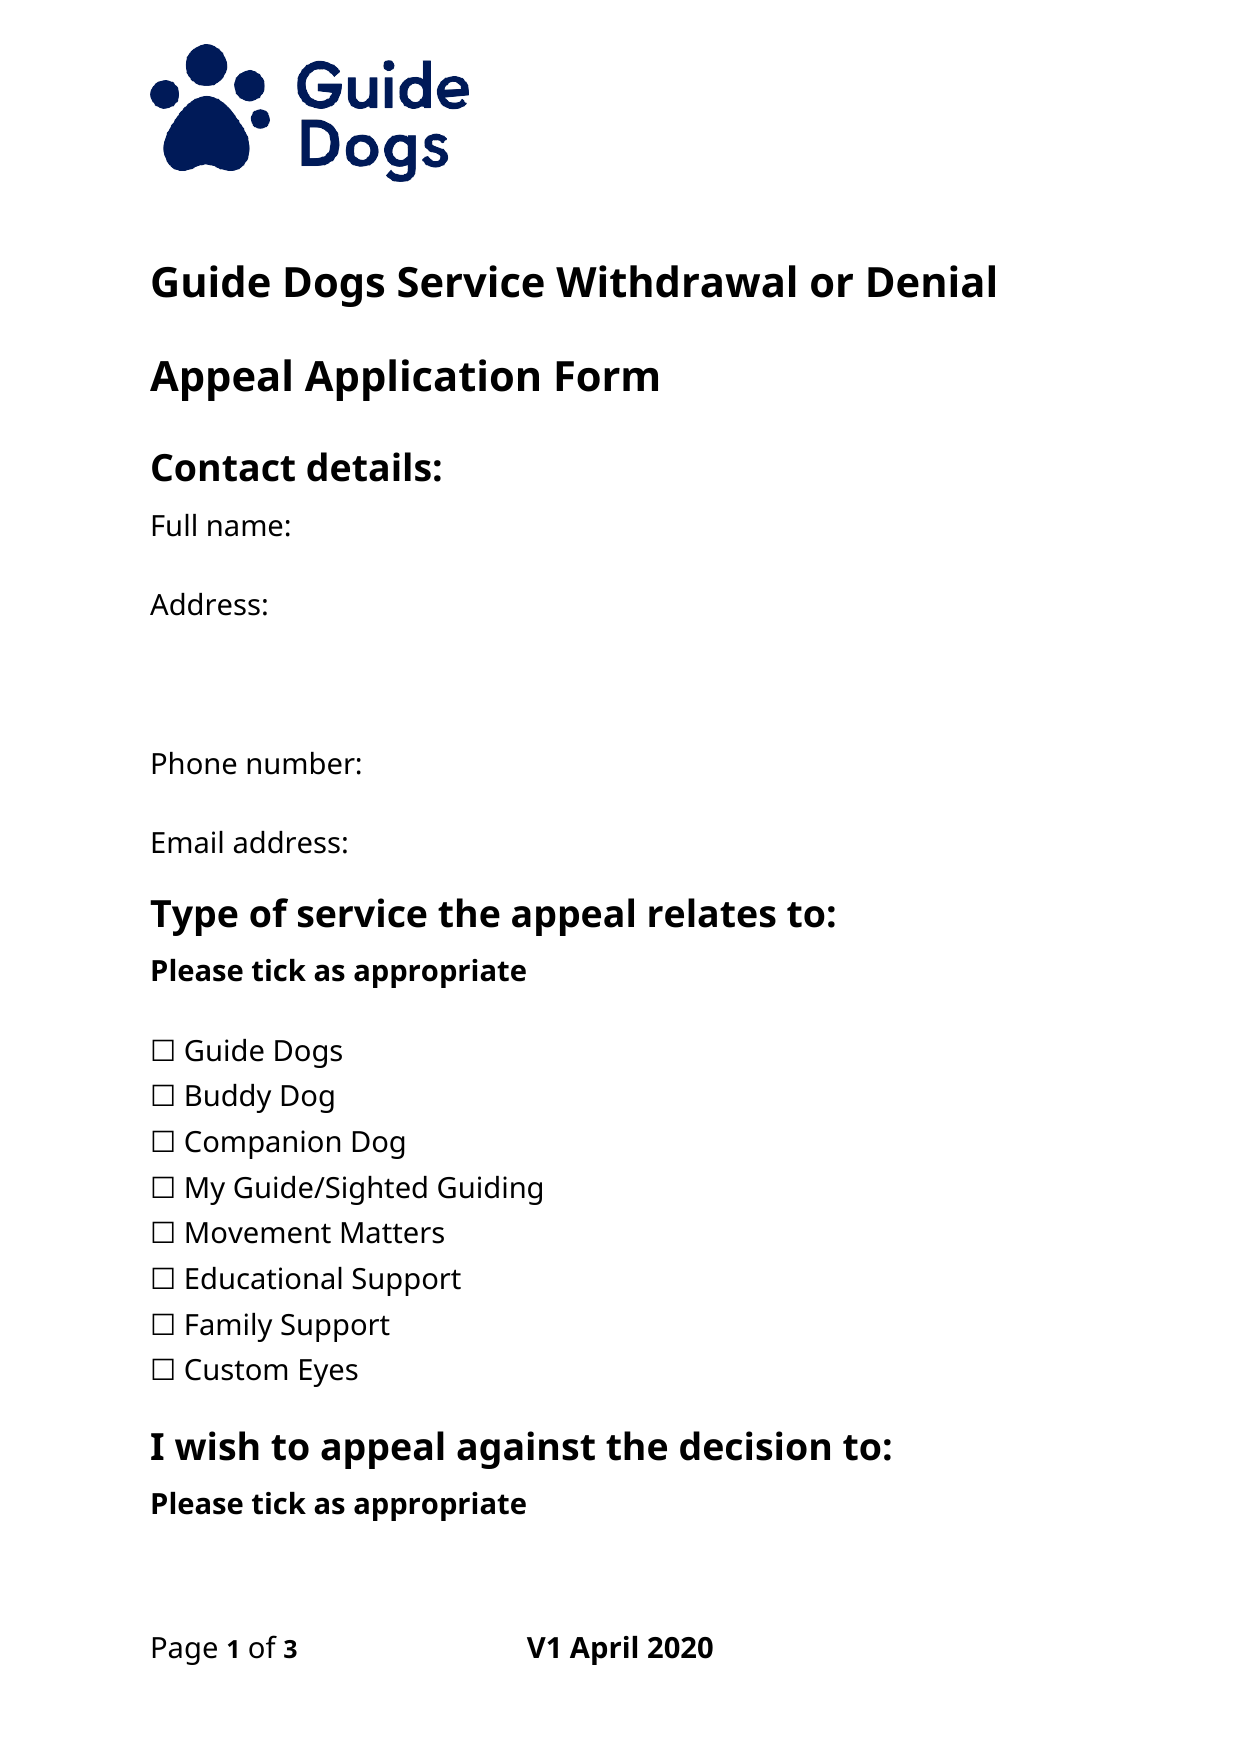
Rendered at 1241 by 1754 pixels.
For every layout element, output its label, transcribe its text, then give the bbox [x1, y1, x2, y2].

text Custom Eyes [150, 1349, 1090, 1389]
text Please tick as appropriate [150, 1484, 1090, 1523]
text Movement Matters [150, 1213, 1090, 1252]
text Email address: [150, 822, 1090, 862]
text Educational Support [150, 1258, 1090, 1298]
text Address: [150, 584, 1090, 624]
picture [150, 44, 469, 182]
subtitle Type of service the appeal relates to: [150, 887, 1090, 938]
text Companion Dog [150, 1121, 1090, 1161]
text My Guide/Sighted Guiding [150, 1167, 1090, 1207]
text Buddy Dog [150, 1076, 1090, 1115]
text Full name: [150, 505, 1090, 545]
text Family Support [150, 1304, 1090, 1343]
subtitle Guide Dogs Service Withdrawal or Denial [150, 253, 1090, 310]
subtitle I wish to appeal against the decision to: [150, 1420, 1090, 1471]
text Please tick as appropriate [150, 951, 1090, 990]
text Phone number: [150, 743, 1090, 783]
subtitle Appeal Application Form [150, 347, 1090, 404]
subtitle Contact details: [150, 441, 1090, 492]
text Guide Dogs [150, 1030, 1090, 1070]
